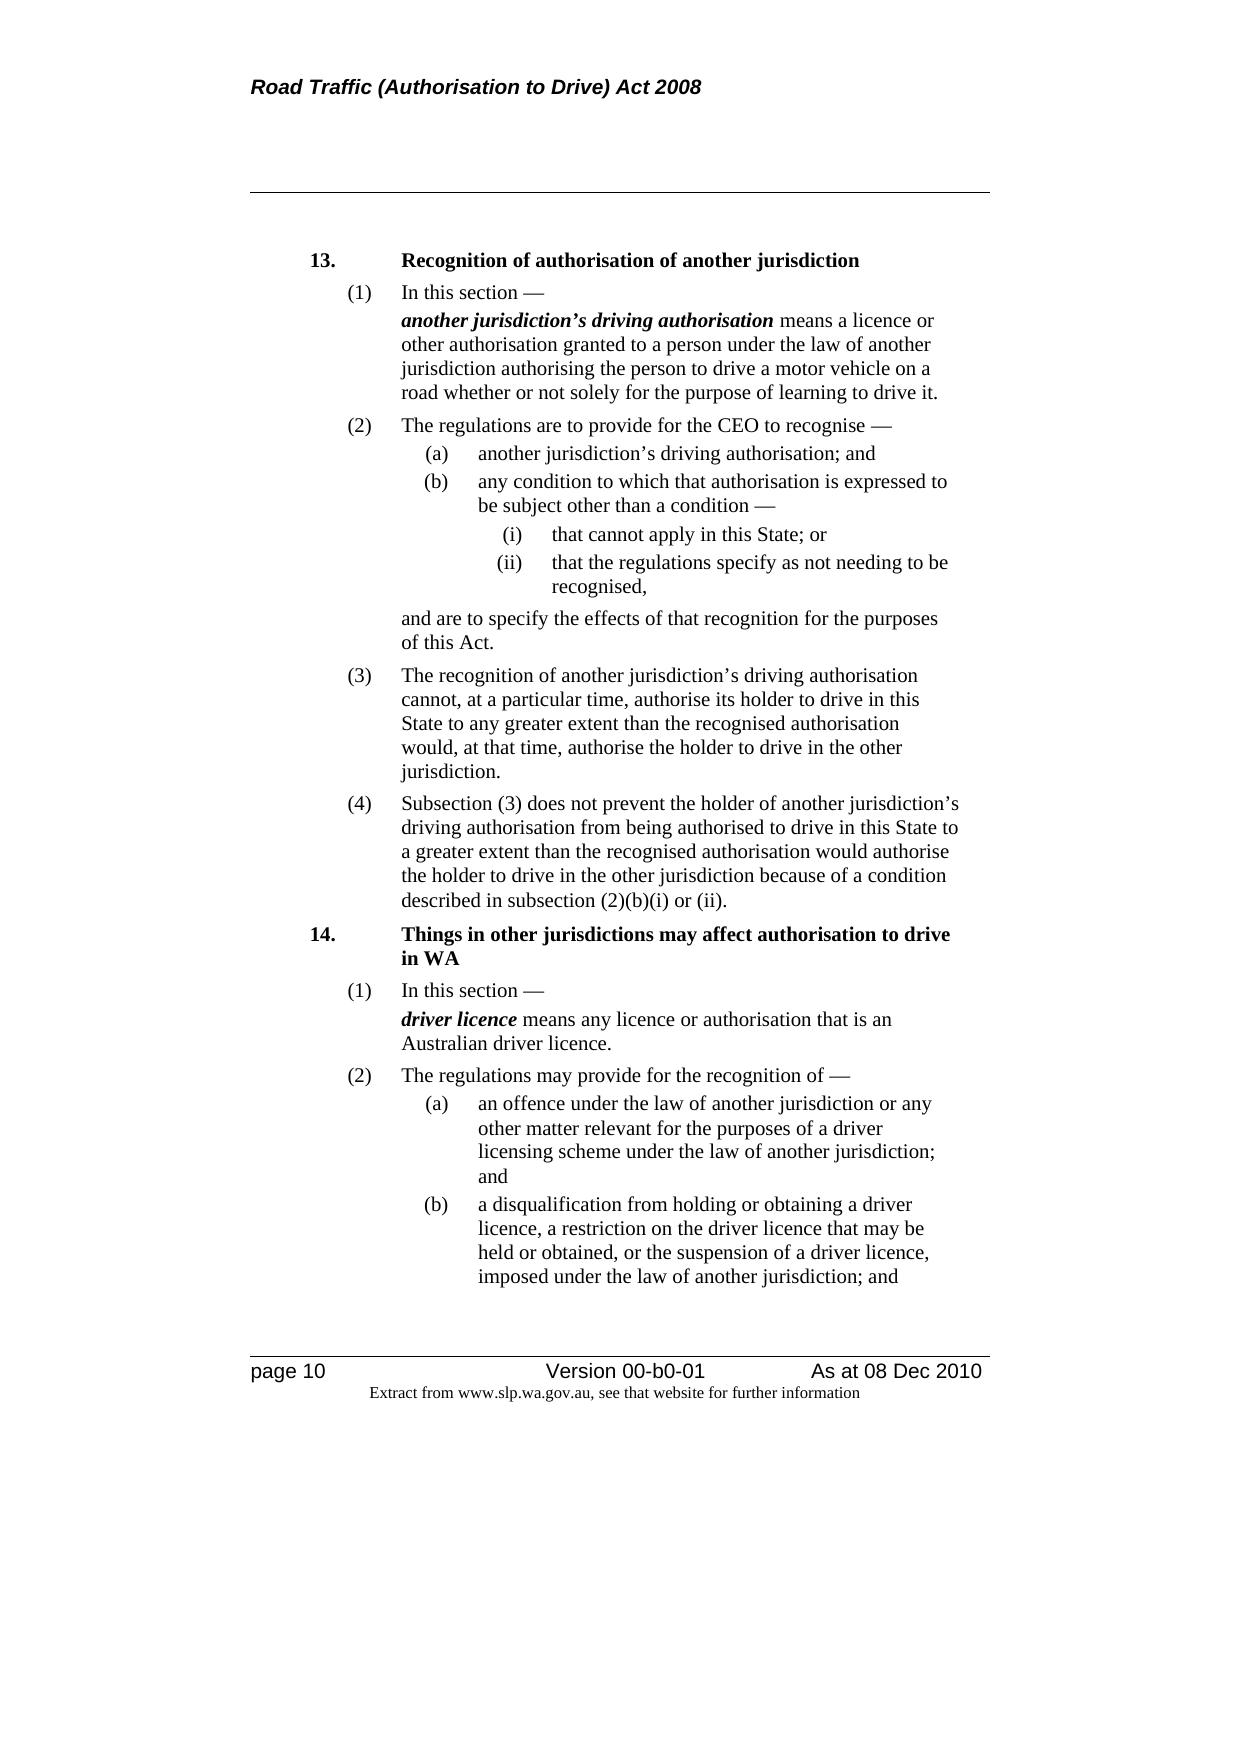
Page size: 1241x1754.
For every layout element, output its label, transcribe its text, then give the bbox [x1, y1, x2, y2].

text (ii) that the regulations specify as not needing to be recognised, [463, 550, 960, 598]
text (1) In this section — [312, 280, 960, 304]
text (4) Subsection (3) does not prevent the holder of another jurisdiction’s driving authorisation from being authorised to drive in this State to a greater extent than the recognised authorisation would authorise the holder to drive in the other jurisdiction because of a condition described in subsection (2)(b)(i) or (ii). [312, 791, 960, 912]
text (b) any condition to which that authorisation is expressed to be subject other than a condition — [389, 469, 960, 517]
text (b) a disqualification from holding or obtaining a driver licence, a restriction on the driver licence that may be held or obtained, or the suspension of a driver licence, imposed under the law of another jurisdiction; and [389, 1192, 960, 1288]
text another jurisdiction’s driving authorisation means a licence or other authorisation granted to a person under the law of another jurisdiction authorising the person to drive a motor vehicle on a road whether or not solely for the purpose of learning to drive it. [368, 308, 960, 404]
text (a) an offence under the law of another jurisdiction or any other matter relevant for the purposes of a driver licensing scheme under the law of another jurisdiction; and [389, 1091, 960, 1188]
text (3) The recognition of another jurisdiction’s driving authorisation cannot, at a particular time, authorise its holder to drive in this State to any greater extent than the recognised authorisation would, at that time, authorise the holder to drive in the other jurisdiction. [312, 663, 960, 783]
subtitle 14. Things in other jurisdictions may affect authorisation to drive in WA [309, 922, 960, 970]
text driver licence means any licence or authorisation that is an Australian driver licence. [368, 1007, 960, 1055]
text (2) The regulations may provide for the recognition of — [312, 1063, 960, 1087]
text (2) The regulations are to provide for the CEO to recognise — [312, 413, 960, 437]
text (1) In this section — [312, 978, 960, 1002]
text and are to specify the effects of that recognition for the purposes of this Act. [312, 606, 960, 654]
text (i) that cannot apply in this State; or [463, 521, 960, 546]
subtitle 13. Recognition of authorisation of another jurisdiction [309, 247, 960, 272]
text (a) another jurisdiction’s driving authorisation; and [389, 441, 960, 465]
